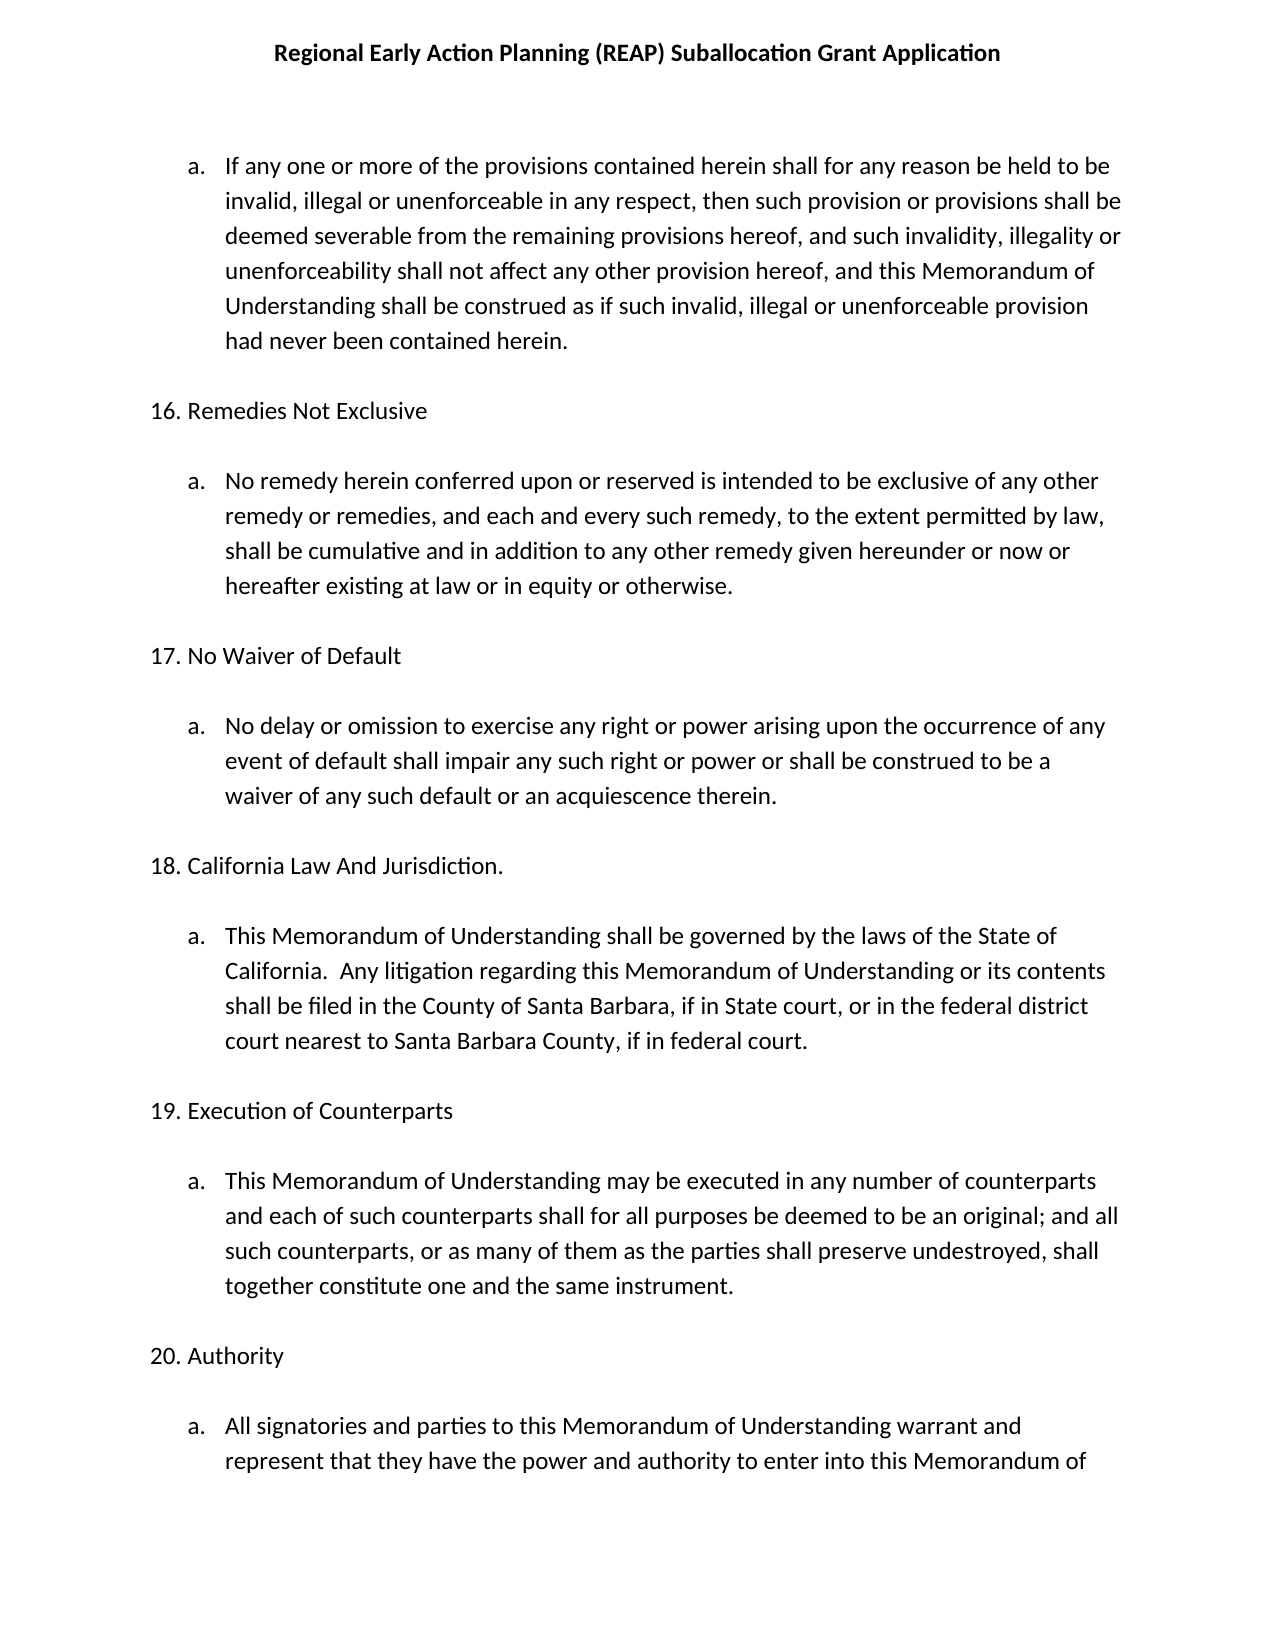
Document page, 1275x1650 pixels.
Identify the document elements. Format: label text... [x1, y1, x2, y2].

list No delay or omission to exercise any right or power arising upon the occurrence of any event of default shall impair any such right or power or shall be construed to be a waiver of any such default or an acquiescence therein. [187, 710, 1125, 811]
list California Law And Jurisdiction. [150, 850, 1125, 881]
list Remedies Not Exclusive [150, 395, 1125, 426]
list This Memorandum of Understanding may be executed in any number of counterparts and each of such counterparts shall for all purposes be deemed to be an original; and all such counterparts, or as many of them as the parties shall preserve undestroyed, shall together constitute one and the same instrument. [187, 1165, 1125, 1301]
list This Memorandum of Understanding shall be governed by the laws of the State of California. Any litigation regarding this Memorandum of Understanding or its contents shall be filed in the County of Santa Barbara, if in State court, or in the federal district court nearest to Santa Barbara County, if in federal court. [187, 920, 1125, 1056]
list Authority [150, 1340, 1125, 1371]
list No remedy herein conferred upon or reserved is intended to be exclusive of any other remedy or remedies, and each and every such remedy, to the extent permitted by law, shall be cumulative and in addition to any other remedy given hereunder or now or hereafter existing at law or in equity or otherwise. [187, 465, 1125, 601]
list No Waiver of Default [150, 640, 1125, 671]
list Execution of Counterparts [150, 1095, 1125, 1126]
list If any one or more of the provisions contained herein shall for any reason be held to be invalid, illegal or unenforceable in any respect, then such provision or provisions shall be deemed severable from the remaining provisions hereof, and such invalidity, illegality or unenforceability shall not affect any other provision hereof, and this Memorandum of Understanding shall be construed as if such invalid, illegal or unenforceable provision had never been contained herein. [187, 150, 1125, 356]
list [187, 1410, 1125, 1476]
